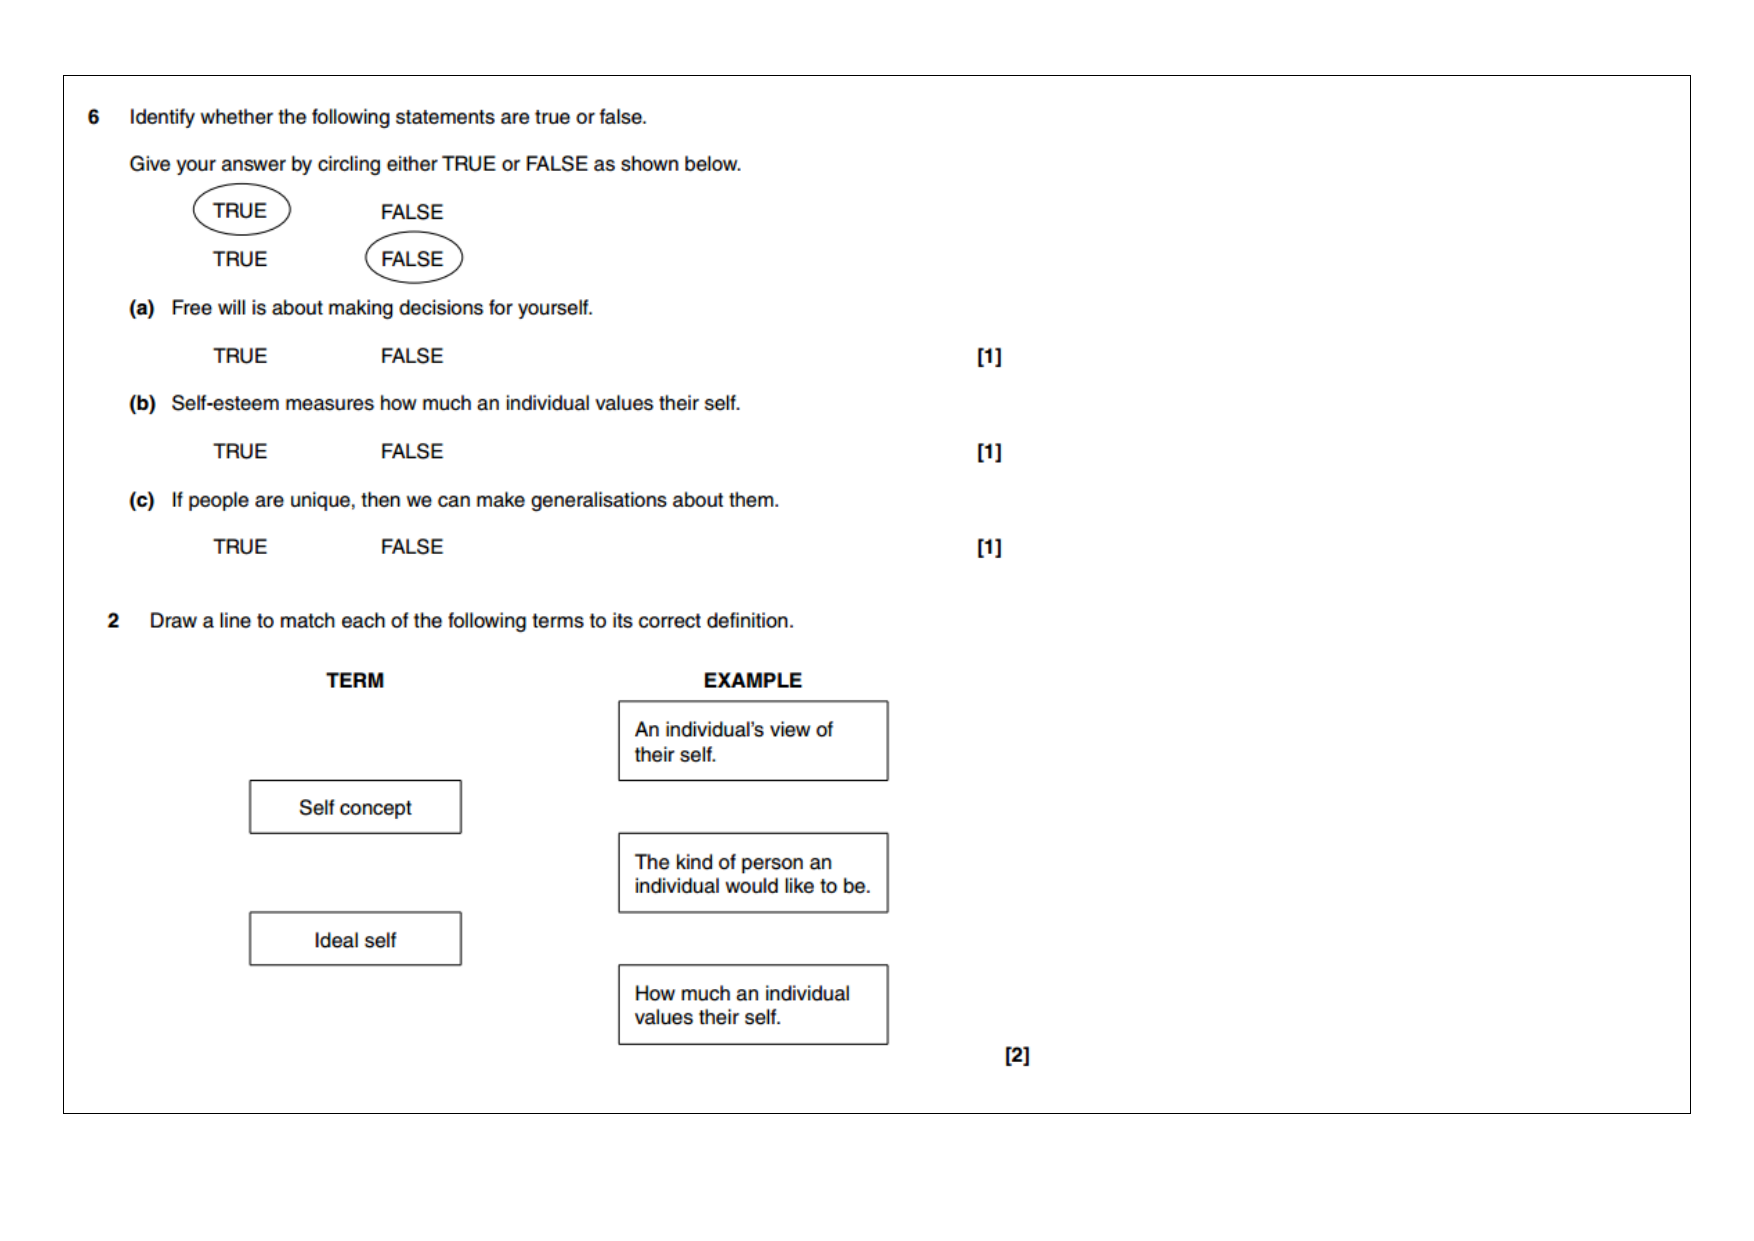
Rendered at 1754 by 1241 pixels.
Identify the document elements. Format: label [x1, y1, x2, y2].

picture [85, 586, 1059, 1082]
table_header [64, 76, 1690, 1113]
picture [75, 90, 1043, 584]
